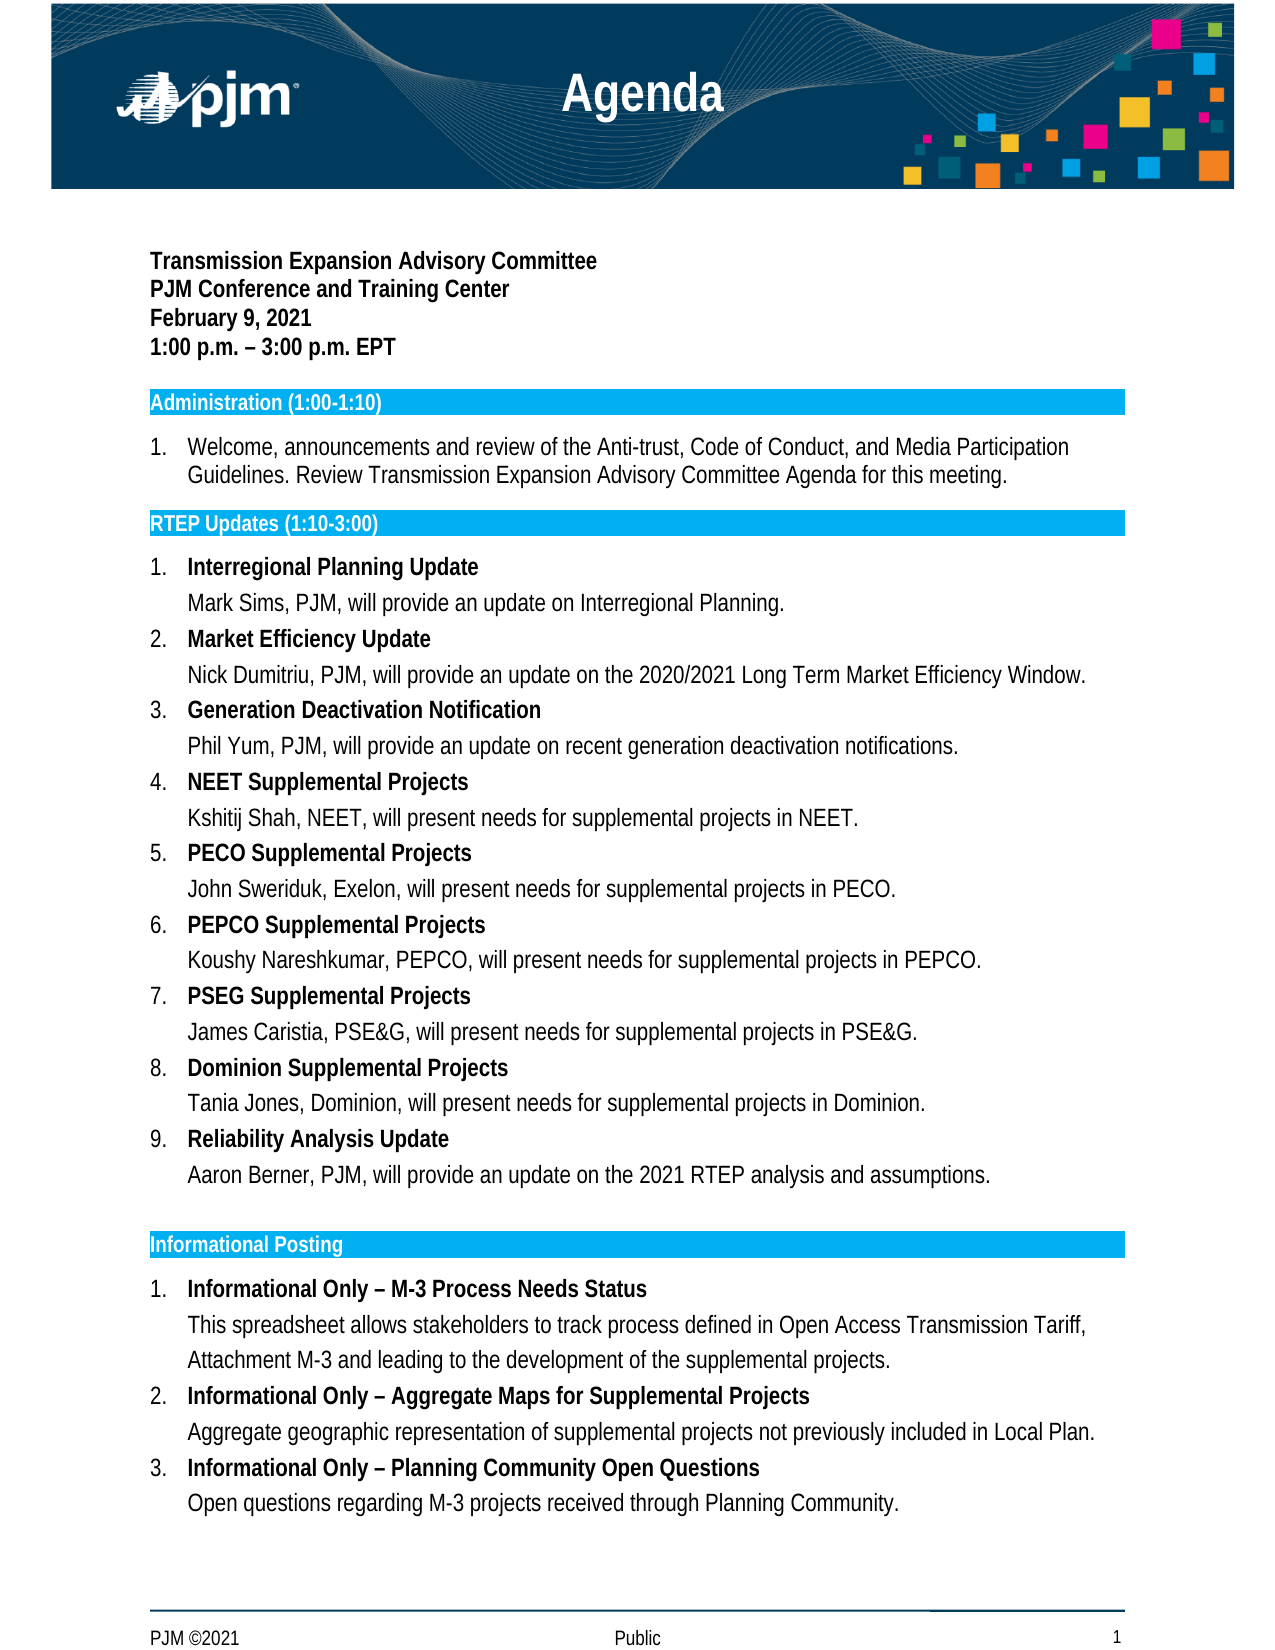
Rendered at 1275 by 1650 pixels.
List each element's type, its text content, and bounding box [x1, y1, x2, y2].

list Phil Yum, PJM, will provide an update on recent generation deactivation notifications. [187, 731, 1125, 760]
subtitle Mark Sims, PJM, will provide an update on Interregional Planning. [187, 588, 1125, 617]
list PEPCO Supplemental Projects [150, 910, 1125, 938]
text Transmission Expansion Advisory Committee [150, 246, 1125, 274]
list Reliability Analysis Update [150, 1124, 1125, 1153]
list Tania Jones, Dominion, will present needs for supplemental projects in Dominion. [187, 1088, 1125, 1117]
text PJM Conference and Training Center [150, 274, 1125, 303]
list Informational Only – M-3 Process Needs Status [150, 1274, 1125, 1303]
list Koushy Nareshkumar, PEPCO, will present needs for supplemental projects in PEPCO. [187, 945, 1125, 974]
list Aaron Berner, PJM, will provide an update on the 2021 RTEP analysis and assumptions. [187, 1160, 1125, 1188]
list Informational Only – Planning Community Open Questions [150, 1453, 1125, 1481]
list PSEG Supplemental Projects [150, 981, 1125, 1010]
list Generation Deactivation Notification [150, 695, 1125, 724]
list Welcome, announcements and review of the Anti-trust, Code of Conduct, and Media Participation Guidelines. Review Transmission Expansion Advisory Committee Agenda for this meeting. [150, 432, 1125, 489]
list Aggregate geographic representation of supplemental projects not previously included in Local Plan. [187, 1417, 1125, 1446]
list Interregional Planning Update [150, 552, 1125, 581]
list NEET Supplemental Projects [150, 767, 1125, 795]
list John Sweriduk, Exelon, will present needs for supplemental projects in PECO. [187, 874, 1125, 903]
list James Caristia, PSE&G, will present needs for supplemental projects in PSE&G. [187, 1017, 1125, 1046]
list Open questions regarding M-3 projects received through Planning Community. [187, 1488, 1125, 1517]
subtitle RTEP Updates (1:10-3:00) [150, 510, 1125, 536]
list Market Efficiency Update [150, 624, 1125, 652]
list Nick Dumitriu, PJM, will provide an update on the 2020/2021 Long Term Market Efficiency Window. [187, 659, 1125, 688]
text 1:00 p.m. – 3:00 p.m. EPT [150, 332, 1125, 360]
text February 9, 2021 [150, 303, 1125, 332]
list PECO Supplemental Projects [150, 838, 1125, 867]
subtitle Administration (1:00-1:10) [150, 389, 1125, 415]
list Kshitij Shah, NEET, will present needs for supplemental projects in NEET. [187, 802, 1125, 831]
list Dominion Supplemental Projects [150, 1053, 1125, 1081]
picture [51, 2, 1235, 189]
list This spreadsheet allows stakeholders to track process defined in Open Access Transmission Tariff, Attachment M-3 and leading to the development of the supplemental projects. [187, 1310, 1125, 1374]
list Informational Only – Aggregate Maps for Supplemental Projects [150, 1381, 1125, 1410]
subtitle Informational Posting [150, 1231, 1125, 1258]
